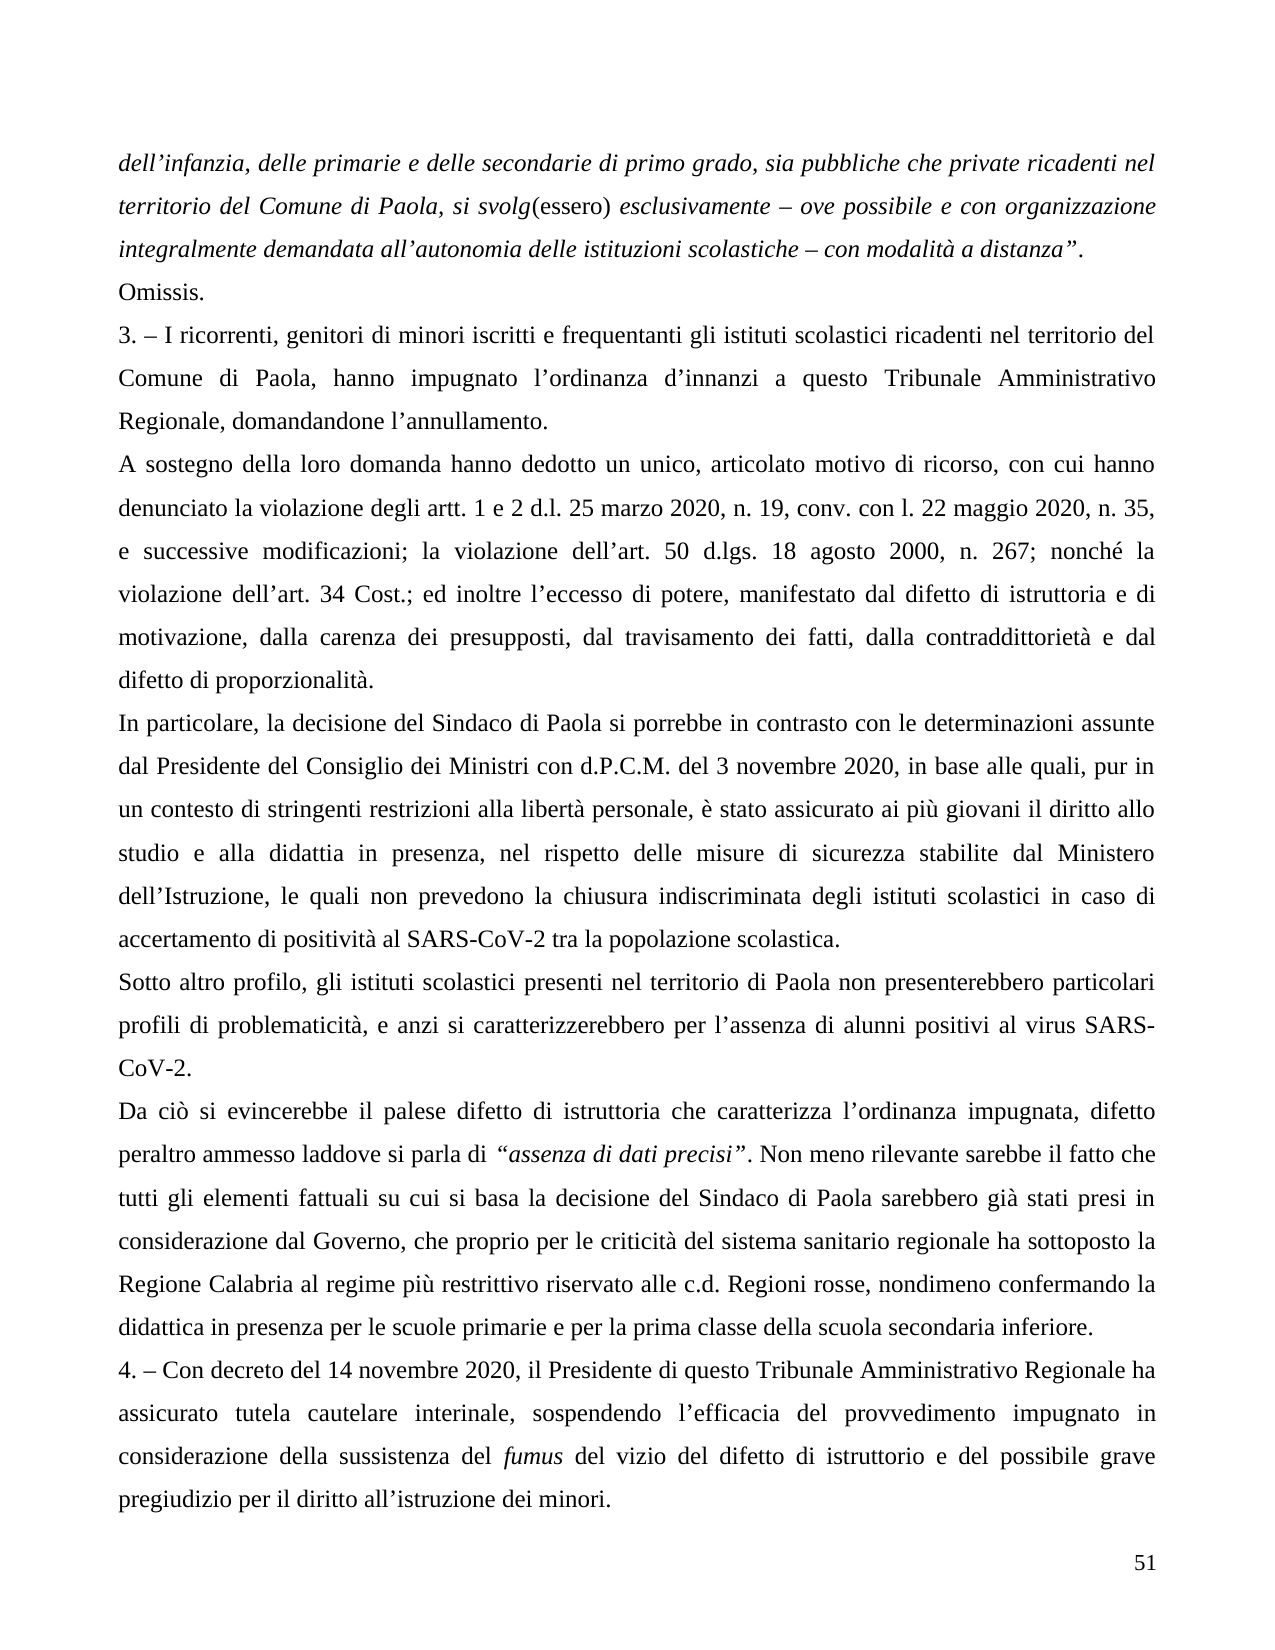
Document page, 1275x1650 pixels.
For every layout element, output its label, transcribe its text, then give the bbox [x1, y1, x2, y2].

text Omissis. [118, 277, 1157, 306]
text A sostegno della loro domanda hanno dedotto un unico, articolato motivo di ricorso, con cui hanno denunciato la violazione degli artt. 1 e 2 d.l. 25 marzo 2020, n. 19, conv. con l. 22 maggio 2020, n. 35, e successive modificazioni; la violazione dell’art. 50 d.lgs. 18 agosto 2000, n. 267; nonché la violazione dell’art. 34 Cost.; ed inoltre l’eccesso di potere, manifestato dal difetto di istruttoria e di motivazione, dalla carenza dei presupposti, dal travisamento dei fatti, dalla contraddittorietà e dal difetto di proporzionalità. [118, 449, 1157, 694]
text 4. – Con decreto del 14 novembre 2020, il Presidente di questo Tribunale Amministrativo Regionale ha assicurato tutela cautelare interinale, sospendendo l’efficacia del provvedimento impugnato in considerazione della sussistenza del fumus del vizio del difetto di istruttorio e del possibile grave pregiudizio per il diritto all’istruzione dei minori. [118, 1355, 1157, 1513]
text Sotto altro profilo, gli istituti scolastici presenti nel territorio di Paola non presenterebbero particolari profili di problematicità, e anzi si caratterizzerebbero per l’assenza di alunni positivi al virus SARS-CoV-2. [118, 967, 1157, 1082]
text Da ciò si evincerebbe il palese difetto di istruttoria che caratterizza l’ordinanza impugnata, difetto peraltro ammesso laddove si parla di “assenza di dati precisi”. Non meno rilevante sarebbe il fatto che tutti gli elementi fattuali su cui si basa la decisione del Sindaco di Paola sarebbero già stati presi in considerazione dal Governo, che proprio per le criticità del sistema sanitario regionale ha sottoposto la Regione Calabria al regime più restrittivo riservato alle c.d. Regioni rosse, nondimeno confermando la didattica in presenza per le scuole primarie e per la prima classe della scuola secondaria inferiore. [118, 1096, 1157, 1341]
text 3. – I ricorrenti, genitori di minori iscritti e frequentanti gli istituti scolastici ricadenti nel territorio del Comune di Paola, hanno impugnato l’ordinanza d’innanzi a questo Tribunale Amministrativo Regionale, domandandone l’annullamento. [118, 320, 1157, 435]
text In particolare, la decisione del Sindaco di Paola si porrebbe in contrasto con le determinazioni assunte dal Presidente del Consiglio dei Ministri con d.P.C.M. del 3 novembre 2020, in base alle quali, pur in un contesto di stringenti restrizioni alla libertà personale, è stato assicurato ai più giovani il diritto allo studio e alla didattia in presenza, nel rispetto delle misure di sicurezza stabilite dal Ministero dell’Istruzione, le quali non prevedono la chiusura indiscriminata degli istituti scolastici in caso di accertamento di positività al SARS-CoV-2 tra la popolazione scolastica. [118, 708, 1157, 953]
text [118, 148, 1157, 263]
